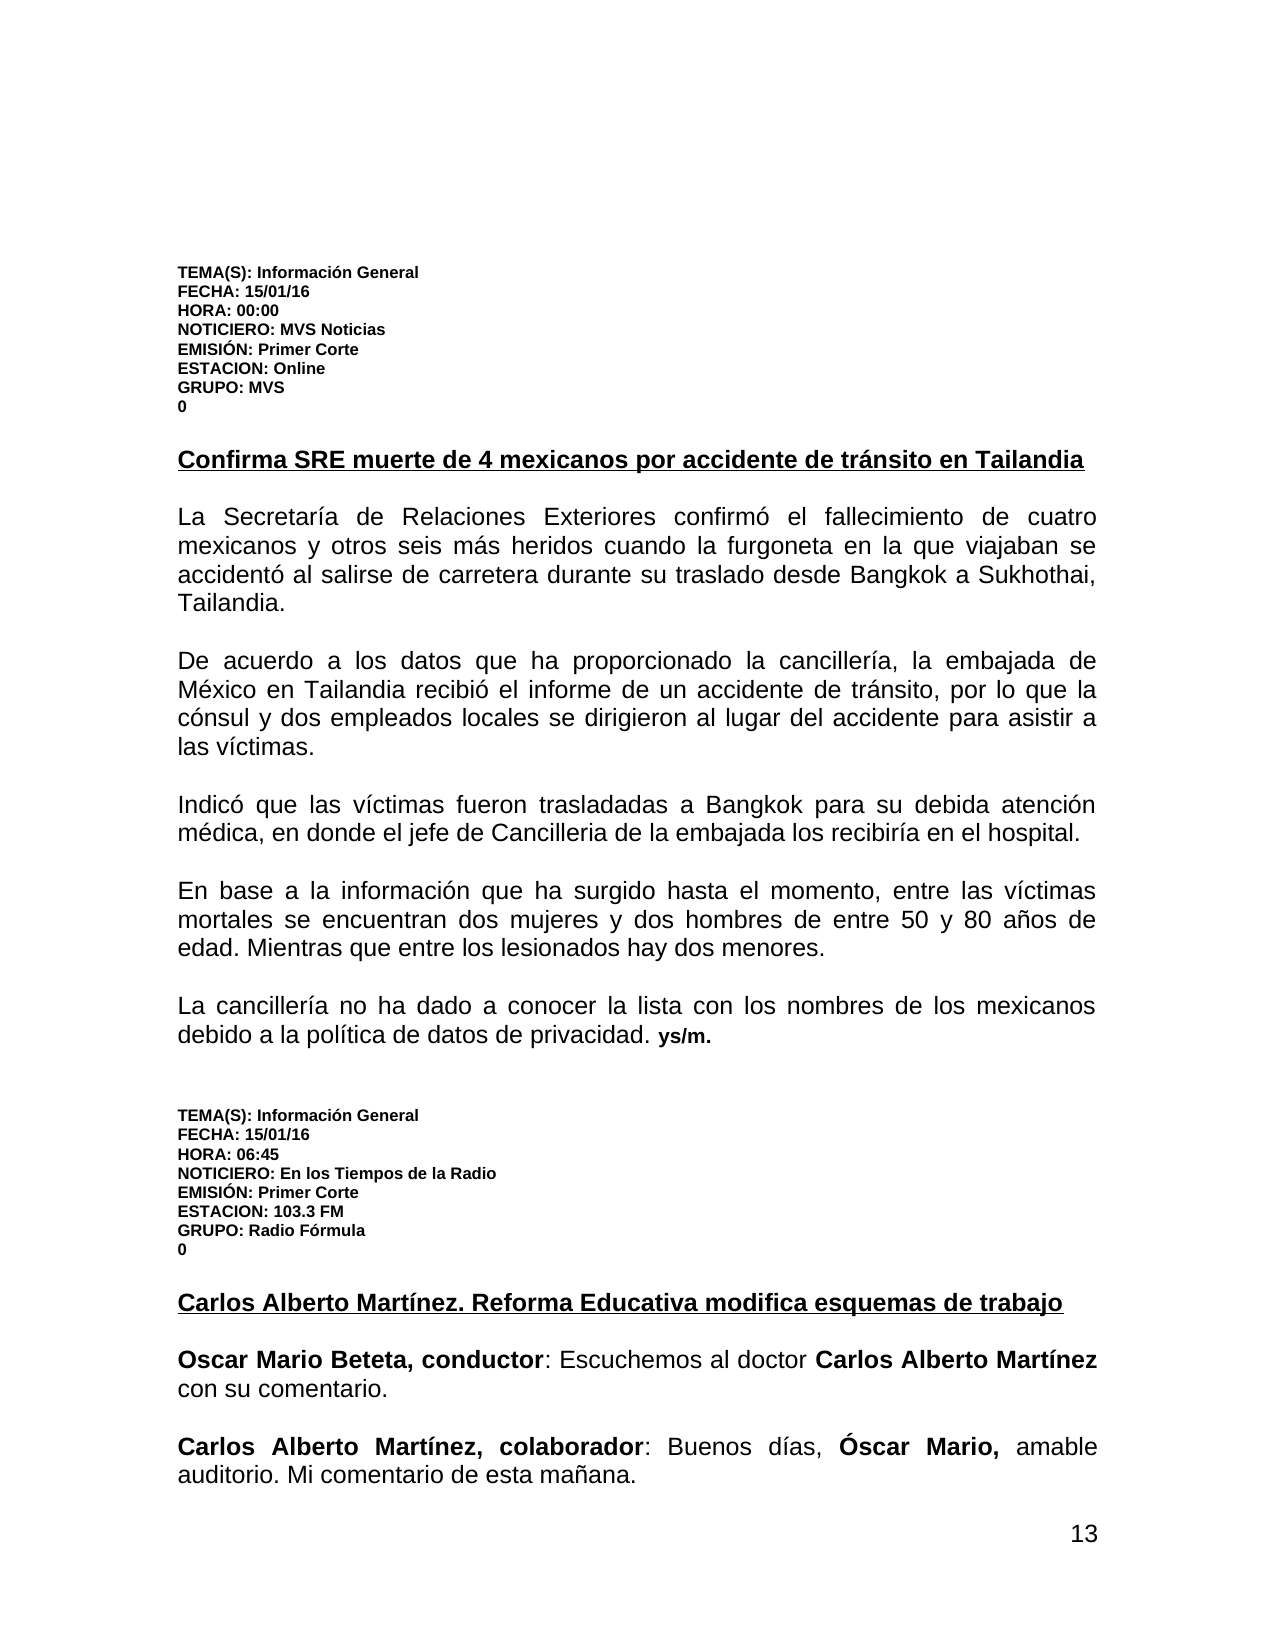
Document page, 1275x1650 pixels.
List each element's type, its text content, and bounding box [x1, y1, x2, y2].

text EMISIÓN: Primer Corte [177, 1183, 1098, 1202]
text En base a la información que ha surgido hasta el momento, entre las víctimas mortales se encuentran dos mujeres y dos hombres de entre 50 y 80 años de edad. Mientras que entre los lesionados hay dos menores. [177, 876, 1098, 962]
text ESTACION: Online [177, 358, 1098, 378]
text FECHA: 15/01/16 [177, 282, 1098, 301]
text FECHA: 15/01/16 [177, 1125, 1098, 1144]
text NOTICIERO: MVS Noticias [177, 320, 1098, 339]
text Carlos Alberto Martínez, colaborador: Buenos días, Óscar Mario, amable auditorio. Mi comentario de esta mañana. [177, 1432, 1098, 1489]
text Confirma SRE muerte de 4 mexicanos por accidente de tránsito en Tailandia [177, 445, 1098, 473]
text EMISIÓN: Primer Corte [177, 339, 1098, 358]
text NOTICIERO: En los Tiempos de la Radio [177, 1163, 1098, 1183]
text De acuerdo a los datos que ha proporcionado la cancillería, la embajada de México en Tailandia recibió el informe de un accidente de tránsito, por lo que la cónsul y dos empleados locales se dirigieron al lugar del accidente para asistir a las víctimas. [177, 646, 1098, 761]
text GRUPO: MVS [177, 378, 1098, 397]
text Indicó que las víctimas fueron trasladadas a Bangkok para su debida atención médica, en donde el jefe de Cancilleria de la embajada los recibiría en el hospital. [177, 790, 1098, 847]
text GRUPO: Radio Fórmula [177, 1221, 1098, 1240]
text La cancillería no ha dado a conocer la lista con los nombres de los mexicanos debido a la política de datos de privacidad. ys/m. [177, 991, 1098, 1048]
text HORA: 06:45 [177, 1144, 1098, 1163]
text Carlos Alberto Martínez. Reforma Educativa modifica esquemas de trabajo [177, 1288, 1098, 1317]
text TEMA(S): Información General [177, 263, 1098, 282]
text TEMA(S): Información General [177, 1106, 1098, 1125]
text 0 [177, 397, 1098, 416]
text HORA: 00:00 [177, 301, 1098, 320]
text 0 [177, 1240, 1098, 1259]
text ESTACION: 103.3 FM [177, 1202, 1098, 1221]
text Oscar Mario Beteta, conductor: Escuchemos al doctor Carlos Alberto Martínez con su comentario. [177, 1346, 1098, 1403]
text La Secretaría de Relaciones Exteriores confirmó el fallecimiento de cuatro mexicanos y otros seis más heridos cuando la furgoneta en la que viajaban se accidentó al salirse de carretera durante su traslado desde Bangkok a Sukhothai, Tailandia. [177, 502, 1098, 617]
